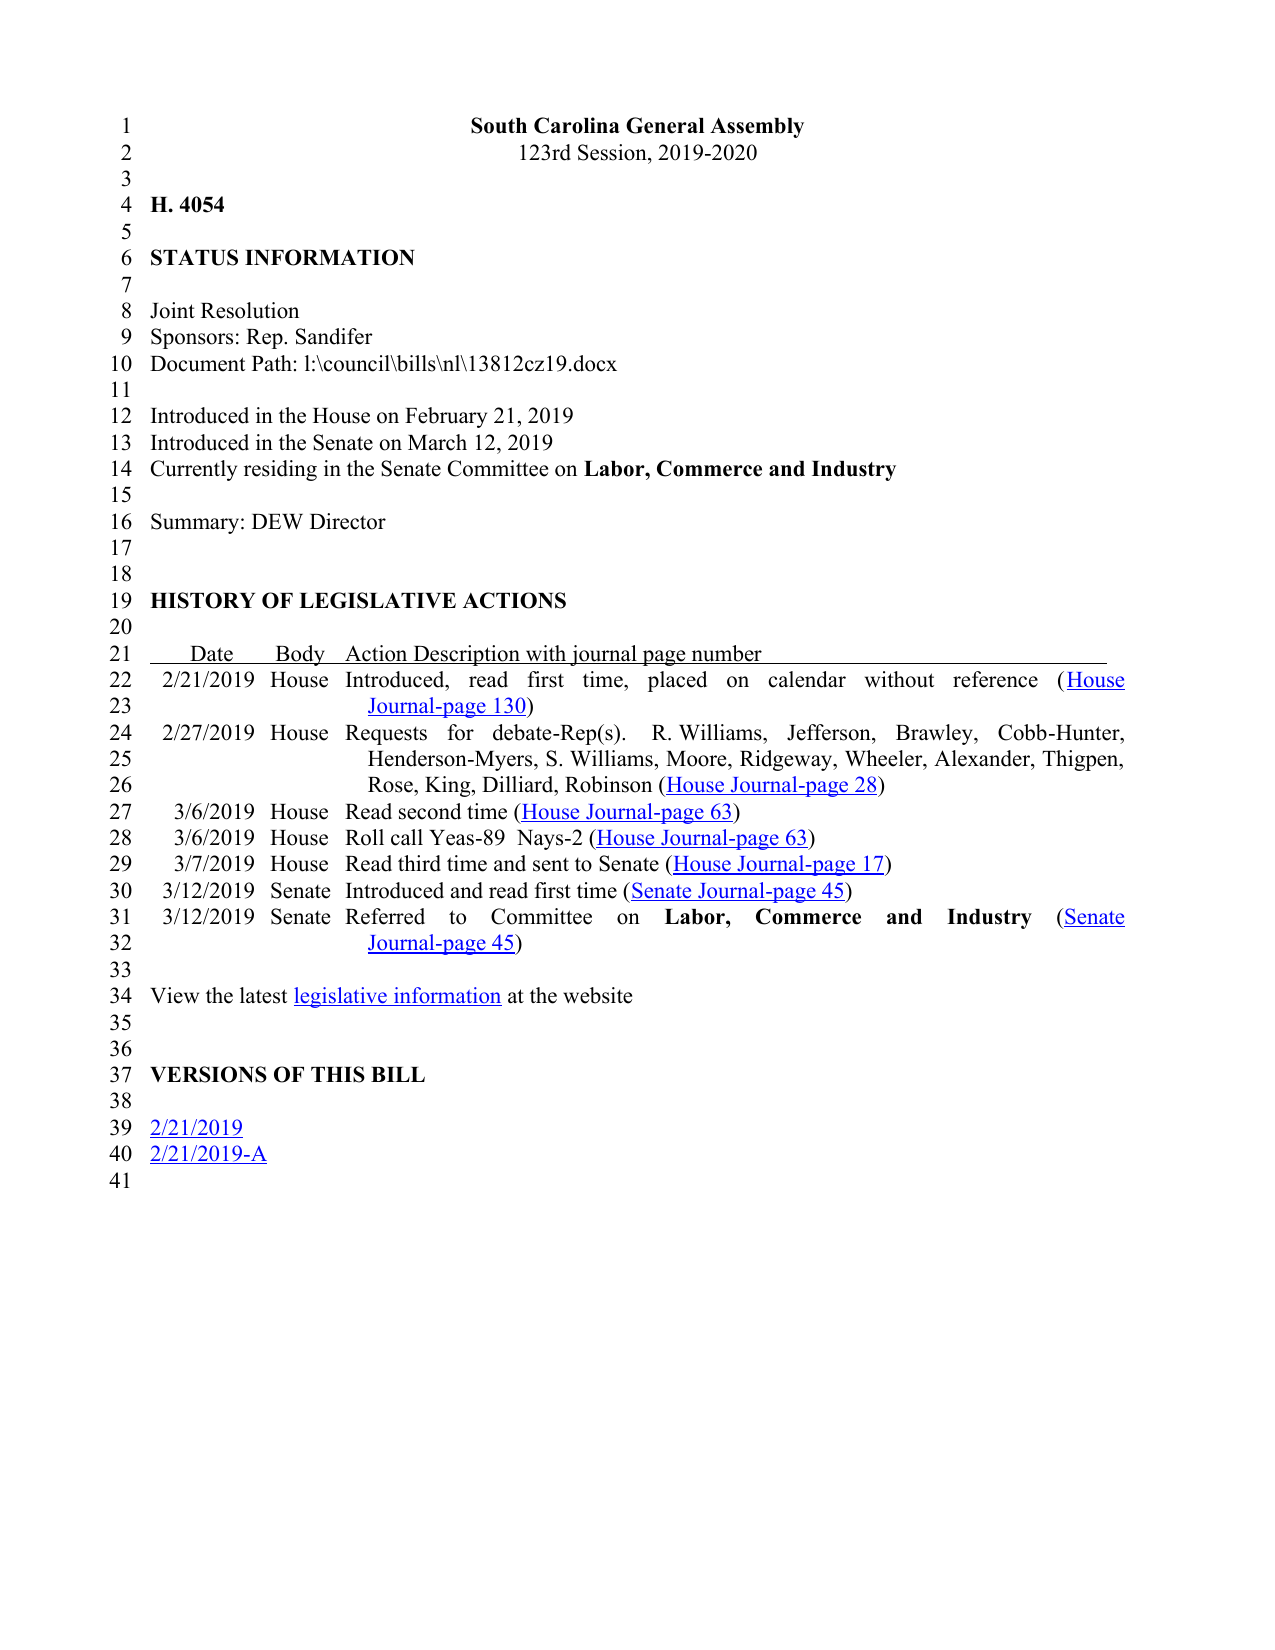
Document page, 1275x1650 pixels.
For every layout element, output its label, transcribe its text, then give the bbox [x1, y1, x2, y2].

text VERSIONS OF THIS BILL [150, 1061, 1125, 1088]
text STATUS INFORMATION [150, 244, 1125, 271]
text Currently residing in the Senate Committee on Labor, Commerce and Industry [150, 455, 1125, 481]
text View the latest legislative information at the website [150, 982, 1125, 1008]
text Document Path: l:\council\bills\nl\13812cz19.docx [150, 350, 1125, 376]
text 3/12/2019 Senate Referred to Committee on Labor, Commerce and Industry (Senate Journal-page 45) [150, 903, 1125, 956]
text Introduced in the House on February 21, 2019 [150, 402, 1125, 429]
text 3/6/2019 House Read second time (House Journal-page 63) [150, 798, 1125, 824]
text 2/21/2019-A [150, 1140, 1125, 1167]
text 2/21/2019 House Introduced, read first time, placed on calendar without reference (House Journal-page 130) [150, 666, 1125, 719]
text 2/21/2019 [150, 1114, 1125, 1140]
text Sponsors: Rep. Sandifer [150, 323, 1125, 350]
text Date Body Action Description with journal page number [150, 639, 1125, 666]
text 123rd Session, 2019-2020 [150, 139, 1125, 165]
text HISTORY OF LEGISLATIVE ACTIONS [150, 587, 1125, 613]
text Joint Resolution [150, 297, 1125, 323]
text 3/12/2019 Senate Introduced and read first time (Senate Journal-page 45) [150, 877, 1125, 903]
text Introduced in the Senate on March 12, 2019 [150, 429, 1125, 455]
text Summary: DEW Director [150, 508, 1125, 534]
text 3/6/2019 House Roll call Yeas-89 Nays-2 (House Journal-page 63) [150, 824, 1125, 850]
text H. 4054 [150, 192, 1125, 218]
text 3/7/2019 House Read third time and sent to Senate (House Journal-page 17) [150, 850, 1125, 877]
text 2/27/2019 House Requests for debate-Rep(s). R. Williams, Jefferson, Brawley, Cobb-Hunter, Henderson-Myers, S. Williams, Moore, Ridgeway, Wheeler, Alexander, Thigpen, Rose, King, Dilliard, Robinson (House Journal-page 28) [150, 719, 1125, 798]
text South Carolina General Assembly [150, 112, 1125, 139]
